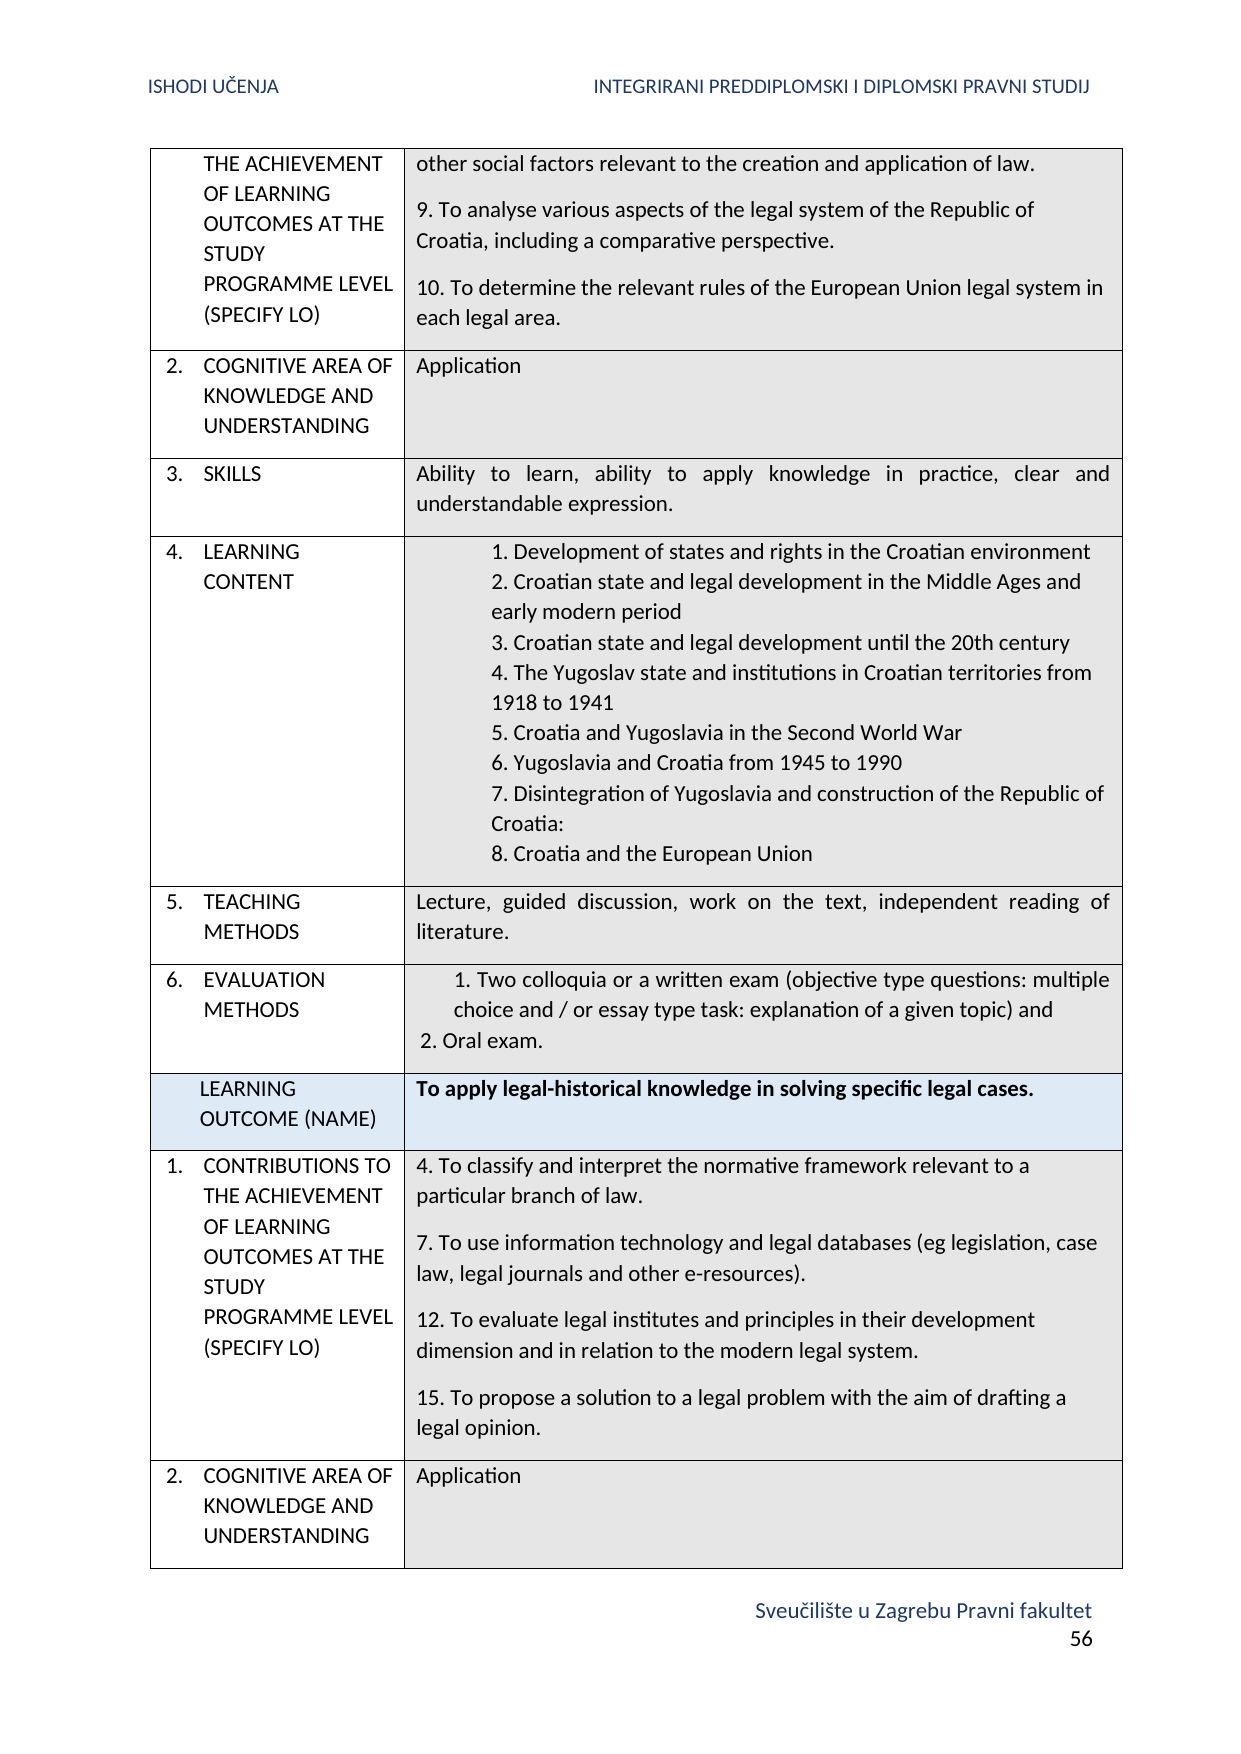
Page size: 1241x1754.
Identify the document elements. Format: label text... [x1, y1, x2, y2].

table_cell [151, 149, 404, 350]
table_cell 1. Two colloquia or a written exam (objective type questions: multiple choice and / or essay type task: explanation of a given topic) and 2. Oral exam. [405, 965, 1122, 1073]
table_cell Lecture, guided discussion, work on the text, independent reading of literature. [405, 887, 1122, 964]
table_cell To apply legal-historical knowledge in solving specific legal cases. [405, 1074, 1122, 1150]
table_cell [405, 149, 1122, 350]
table_cell TEACHING METHODS [151, 887, 404, 964]
table_cell Application [405, 351, 1122, 458]
table_cell Ability to learn, ability to apply knowledge in practice, clear and understandable expression. [405, 459, 1122, 536]
table_cell COGNITIVE AREA OF KNOWLEDGE AND UNDERSTANDING [151, 1461, 404, 1568]
table_cell COGNITIVE AREA OF KNOWLEDGE AND UNDERSTANDING [151, 351, 404, 458]
table_cell CONTRIBUTIONS TO THE ACHIEVEMENT OF LEARNING OUTCOMES AT THE STUDY PROGRAMME LEVEL (SPECIFY LO) [151, 1151, 404, 1460]
table_cell 1. Development of states and rights in the Croatian environment 2. Croatian state and legal development in the Middle Ages and early modern period 3. Croatian state and legal development until the 20th century 4. The Yugoslav state and institutions in Croatian territories from 1918 to 1941 5. Croatia and Yugoslavia in the Second World War 6. Yugoslavia and Croatia from 1945 to 1990 7. Disintegration of Yugoslavia and construction of the Republic of Croatia: 8. Croatia and the European Union [405, 537, 1122, 886]
table_cell SKILLS [151, 459, 404, 536]
table_cell 4. To classify and interpret the normative framework relevant to a particular branch of law. 7. To use information technology and legal databases (eg legislation, case law, legal journals and other e-resources). 12. To evaluate legal institutes and principles in their development dimension and in relation to the modern legal system. 15. To propose a solution to a legal problem with the aim of drafting a legal opinion. [405, 1151, 1122, 1460]
table_cell LEARNING CONTENT [151, 537, 404, 886]
table_cell Application [405, 1461, 1122, 1568]
table_cell EVALUATION METHODS [151, 965, 404, 1073]
table_cell LEARNING OUTCOME (NAME) [151, 1074, 404, 1150]
